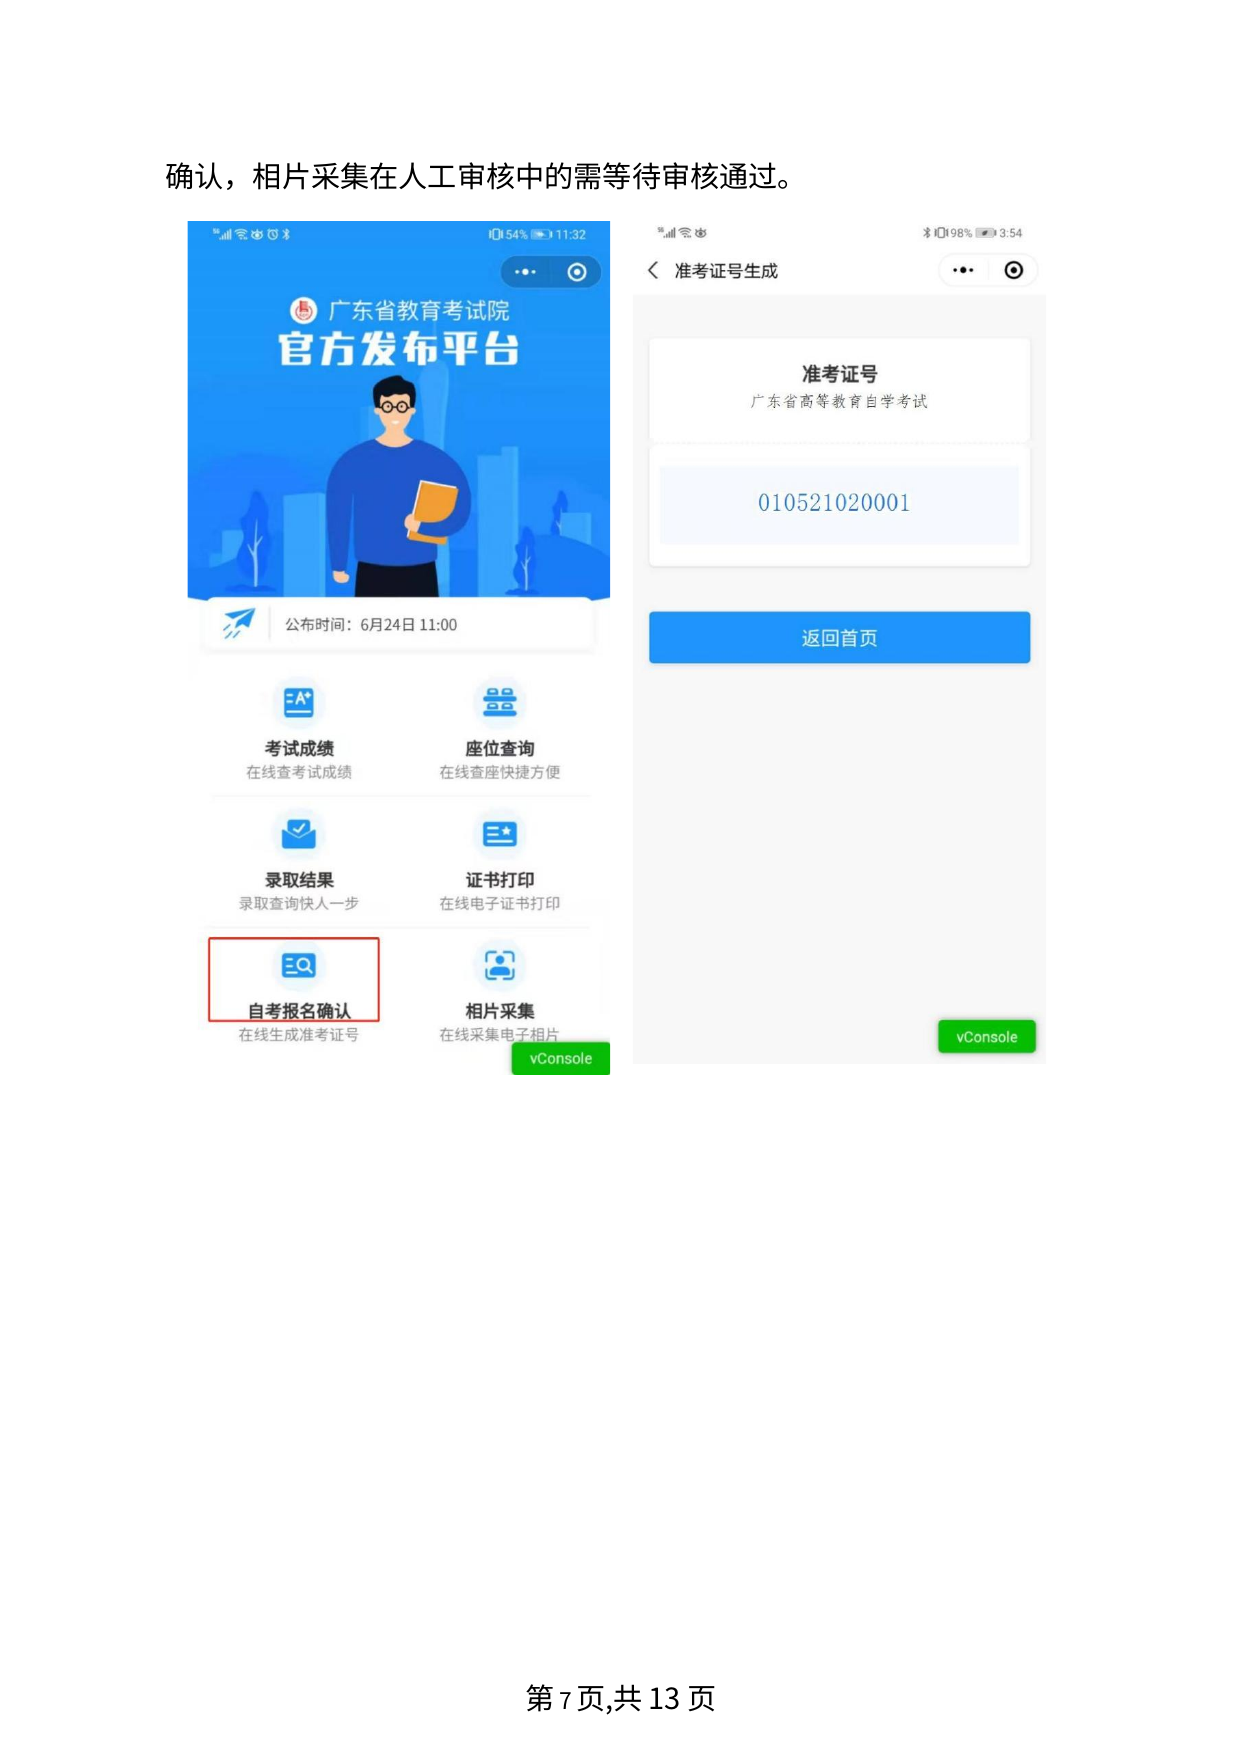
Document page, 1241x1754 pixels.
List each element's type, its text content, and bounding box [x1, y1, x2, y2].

picture [187, 221, 611, 1075]
text 确认，相片采集在人工审核中的需等待审核通过。 [165, 154, 1155, 196]
picture [632, 225, 1047, 1064]
